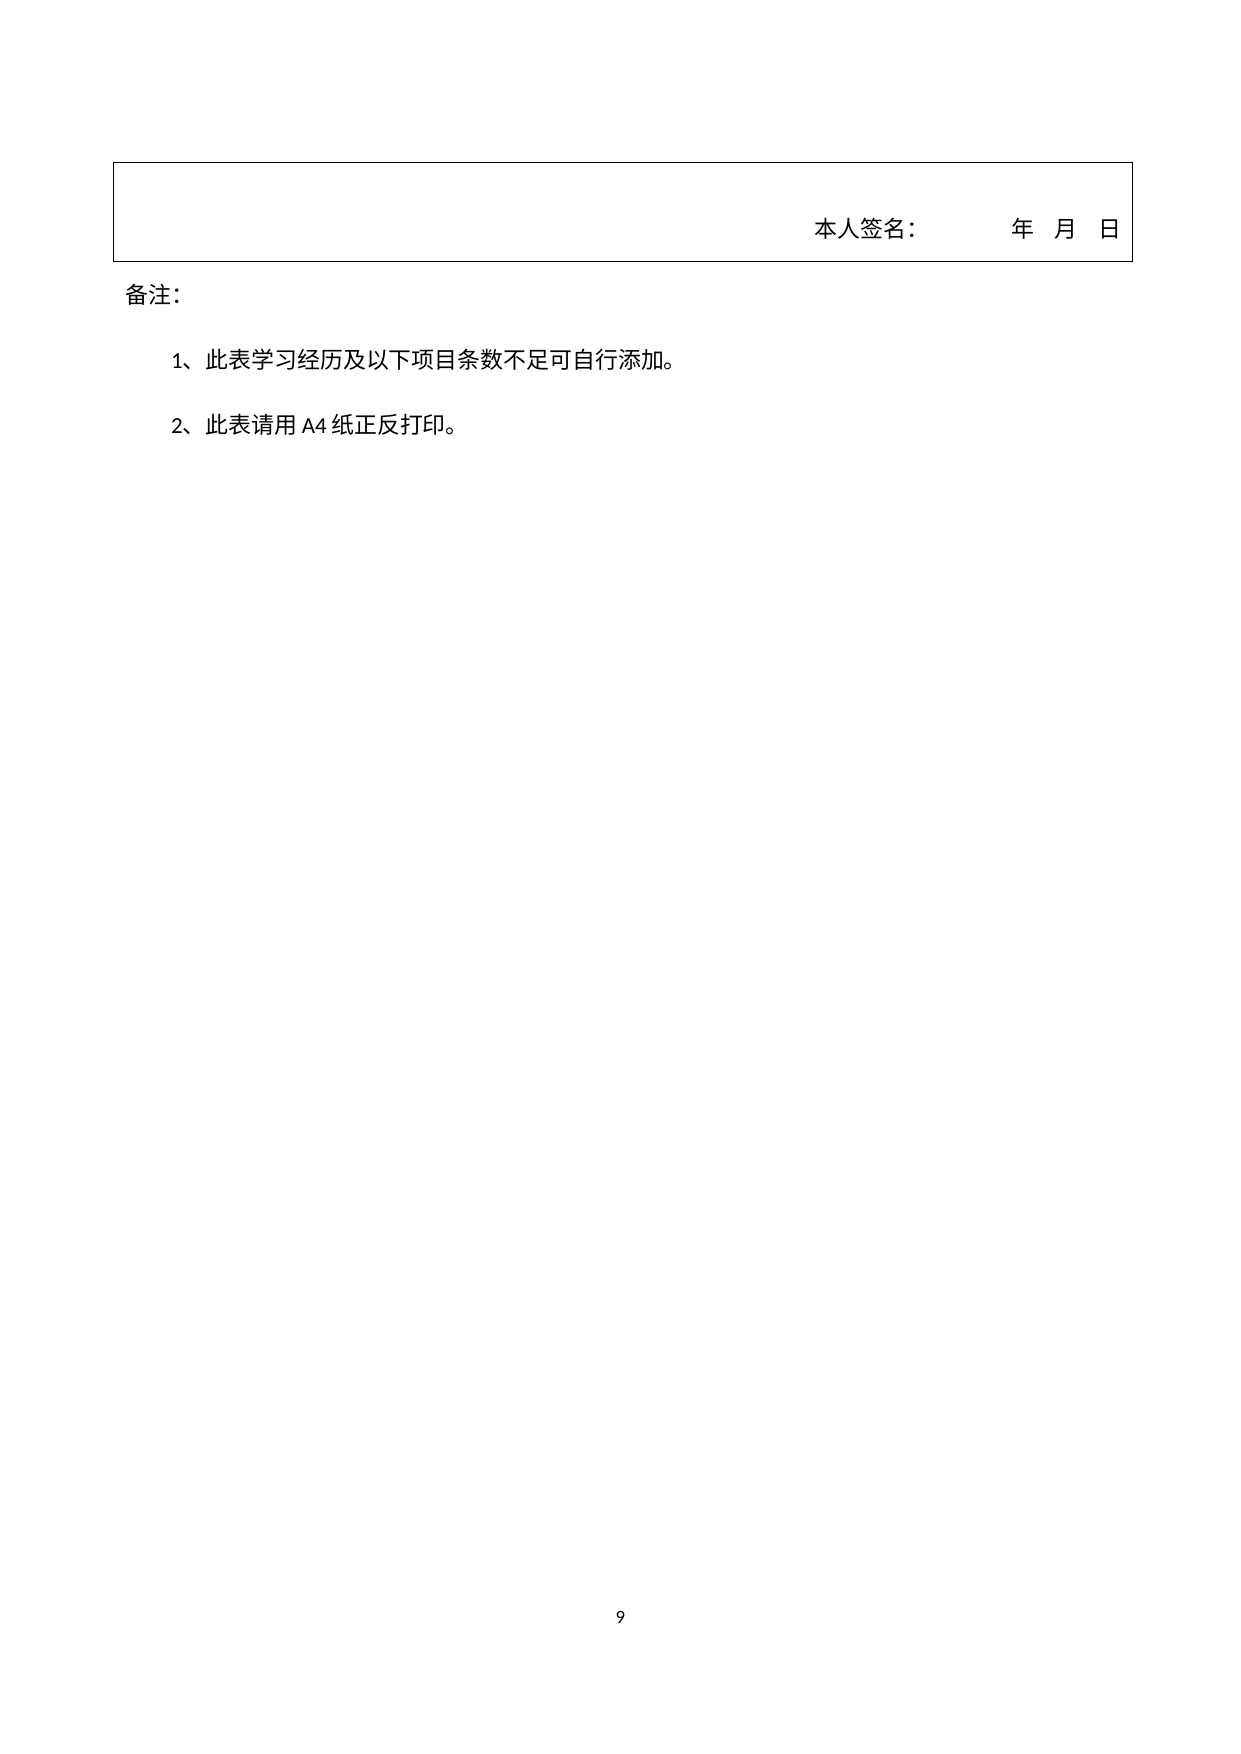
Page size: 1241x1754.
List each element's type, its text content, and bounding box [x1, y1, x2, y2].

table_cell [114, 163, 1132, 261]
table_cell 备注： 1、此表学习经历及以下项目条数不足可自行添加。 2、此表请用A4纸正反打印。 [114, 262, 1132, 457]
